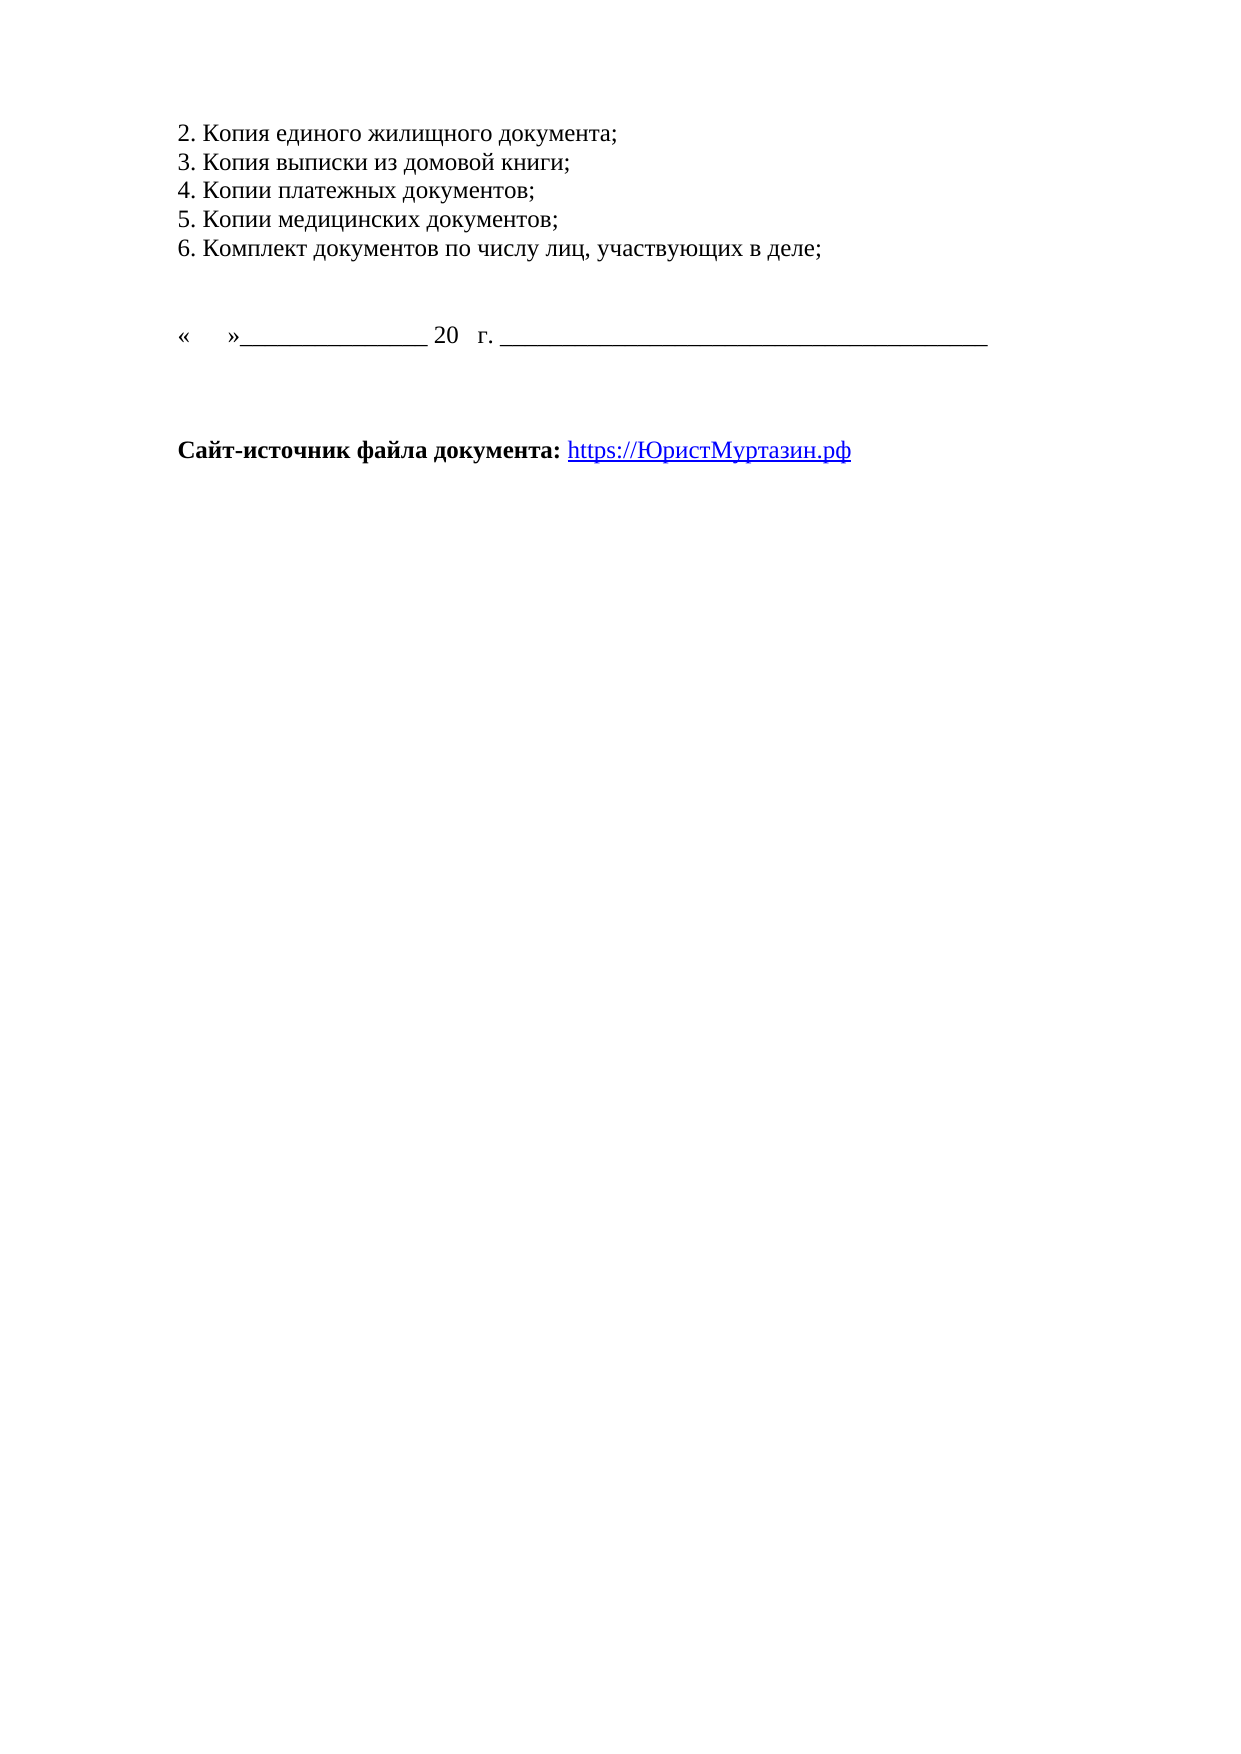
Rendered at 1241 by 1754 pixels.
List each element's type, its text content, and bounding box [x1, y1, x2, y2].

text Сайт-источник файла документа: https://ЮристМуртазин.рф [177, 378, 1152, 464]
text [177, 118, 1152, 262]
text « »_______________ 20 г. _______________________________________ [177, 291, 1152, 348]
